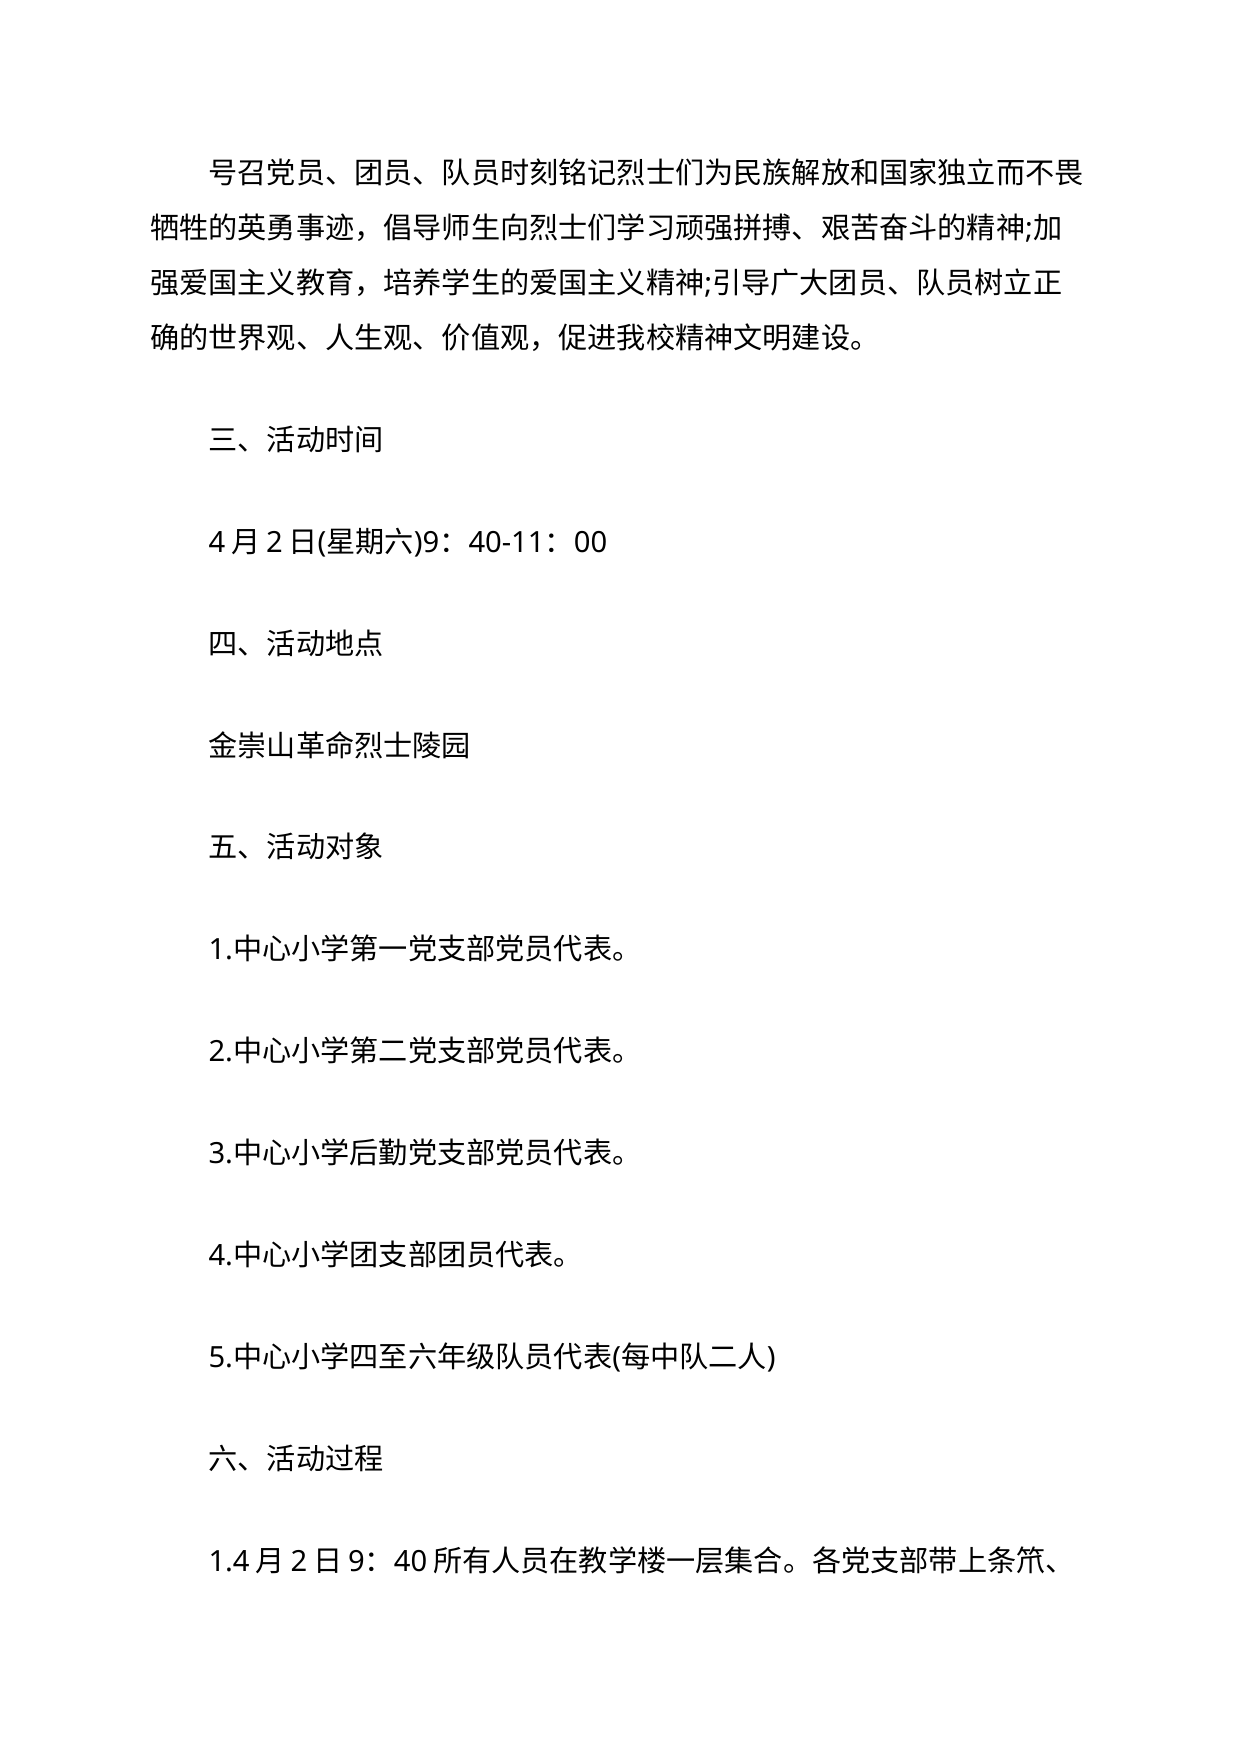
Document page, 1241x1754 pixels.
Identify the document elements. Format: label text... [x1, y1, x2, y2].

text 2.中心小学第二党支部党员代表。 [150, 1028, 1090, 1070]
text 3.中心小学后勤党支部党员代表。 [150, 1130, 1090, 1172]
text 三、活动时间 [150, 417, 1090, 459]
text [150, 1537, 1090, 1580]
text 4.中心小学团支部团员代表。 [150, 1232, 1090, 1274]
text 六、活动过程 [150, 1436, 1090, 1478]
text 五、活动对象 [150, 824, 1090, 866]
text 1.中心小学第一党支部党员代表。 [150, 926, 1090, 968]
text 号召党员、团员、队员时刻铭记烈士们为民族解放和国家独立而不畏牺牲的英勇事迹，倡导师生向烈士们学习顽强拼搏、艰苦奋斗的精神;加强爱国主义教育，培养学生的爱国主义精神;引导广大团员、队员树立正确的世界观、人生观、价值观，促进我校精神文明建设。 [150, 150, 1090, 357]
text 4月2日(星期六)9：40-11：00 [150, 518, 1090, 561]
text 四、活动地点 [150, 620, 1090, 663]
text 金崇山革命烈士陵园 [150, 722, 1090, 764]
text 5.中心小学四至六年级队员代表(每中队二人) [150, 1334, 1090, 1376]
